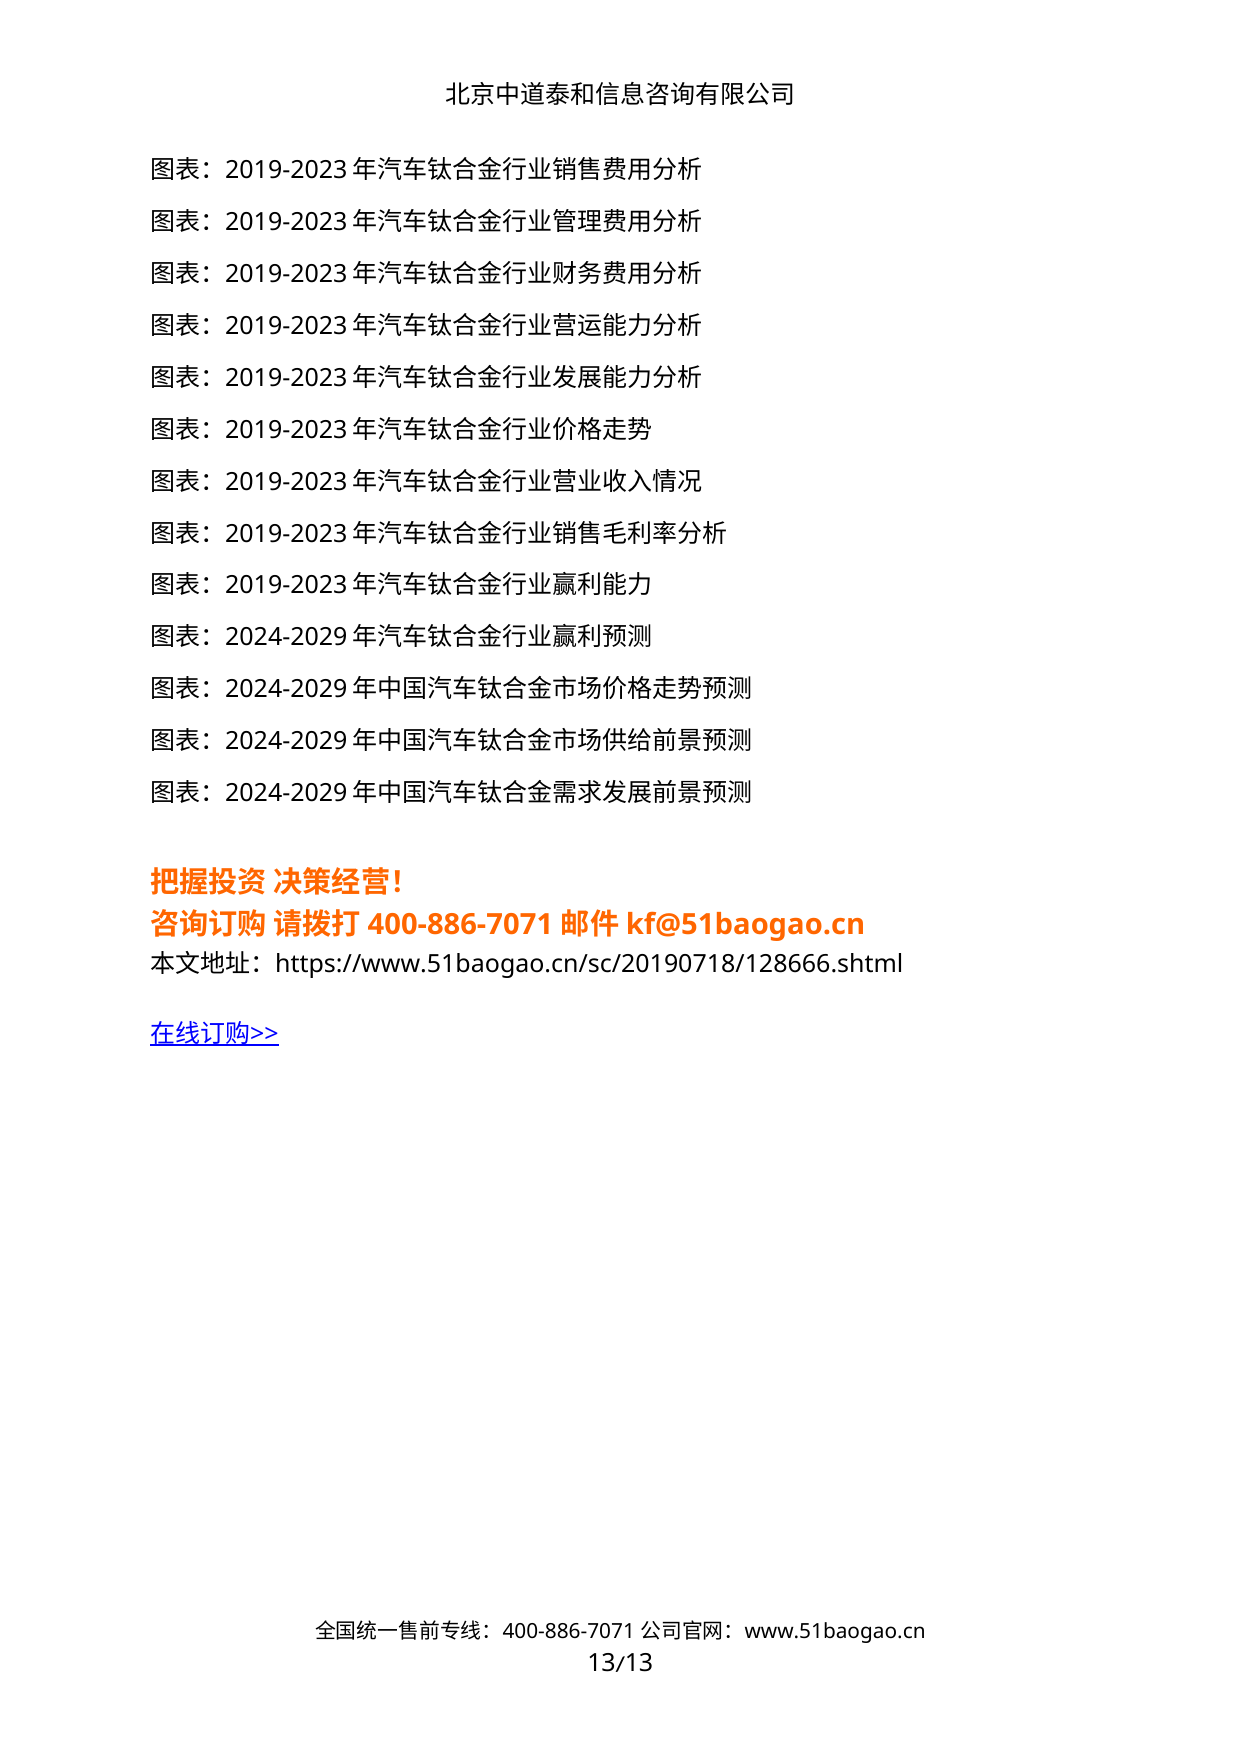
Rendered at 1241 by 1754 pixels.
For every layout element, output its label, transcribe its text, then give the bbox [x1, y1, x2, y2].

text 图表：2019-2023年汽车钛合金行业管理费用分析 [150, 202, 1090, 238]
text 图表：2024-2029年中国汽车钛合金市场供给前景预测 [150, 721, 1090, 757]
text 在线订购>> [150, 979, 1090, 1050]
text 图表：2024-2029年中国汽车钛合金需求发展前景预测 [150, 772, 1090, 809]
text 图表：2019-2023年汽车钛合金行业赢利能力 [150, 565, 1090, 601]
text 图表：2019-2023年汽车钛合金行业营业收入情况 [150, 461, 1090, 497]
text 图表：2024-2029年中国汽车钛合金市场价格走势预测 [150, 669, 1090, 705]
text 把握投资 决策经营！咨询订购 请拨打 400-886-7071 邮件 kf@51baogao.cn本文地址：https://www.51baogao.cn/sc/20190718/128666.shtml [150, 824, 1090, 979]
text 图表：2019-2023年汽车钛合金行业销售费用分析 [150, 150, 1090, 186]
text 图表：2019-2023年汽车钛合金行业财务费用分析 [150, 254, 1090, 290]
text 图表：2019-2023年汽车钛合金行业销售毛利率分析 [150, 513, 1090, 549]
text 图表：2019-2023年汽车钛合金行业发展能力分析 [150, 357, 1090, 394]
text 图表：2019-2023年汽车钛合金行业营运能力分析 [150, 306, 1090, 342]
text 图表：2024-2029年汽车钛合金行业赢利预测 [150, 617, 1090, 653]
text 图表：2019-2023年汽车钛合金行业价格走势 [150, 409, 1090, 446]
